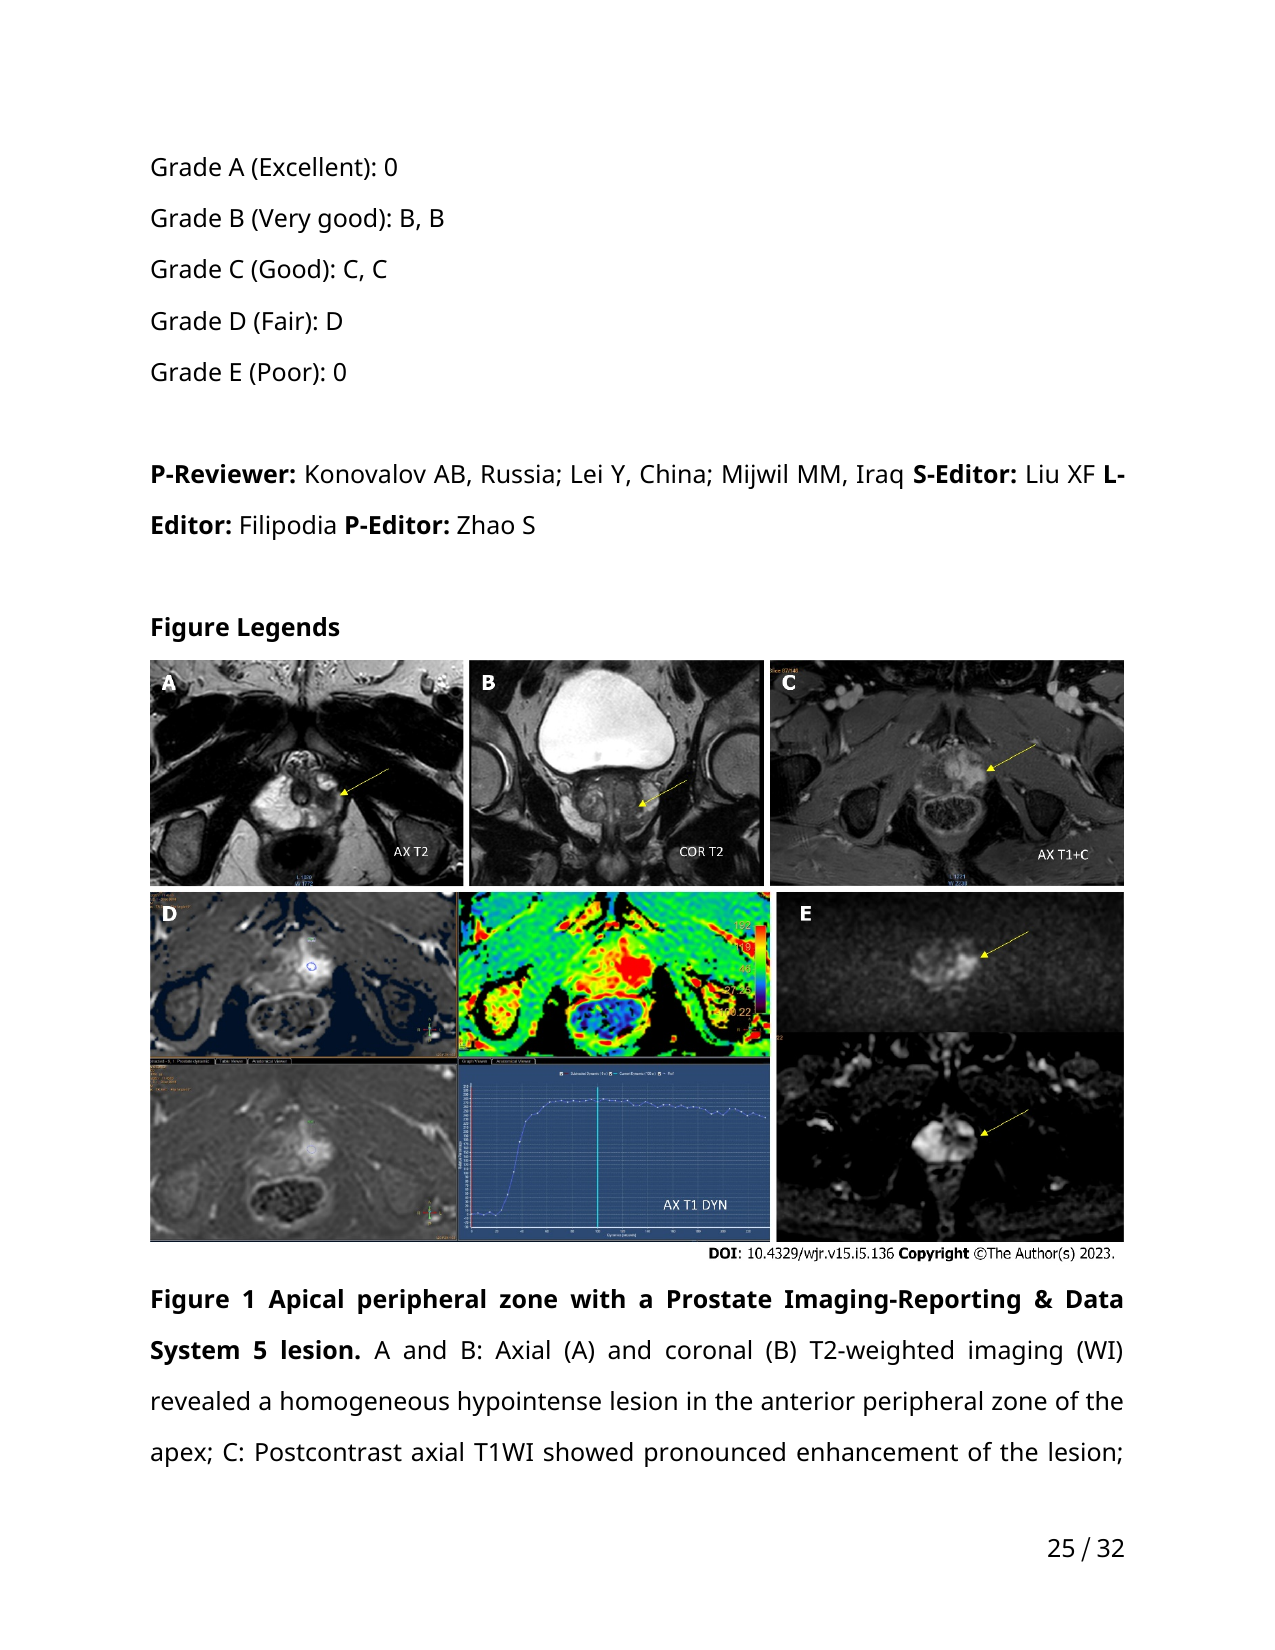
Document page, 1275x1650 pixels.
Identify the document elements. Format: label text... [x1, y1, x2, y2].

text Figure Legends [150, 609, 1125, 643]
text Grade B (Very good): B, B [150, 201, 1125, 235]
text P-Reviewer: Konovalov AB, Russia; Lei Y, China; Mijwil MM, Iraq S-Editor: Liu XF L-Editor: Filipodia P-Editor: Zhao S [150, 456, 1125, 541]
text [150, 1282, 1125, 1469]
text Grade C (Good): C, C [150, 252, 1125, 286]
text Grade E (Poor): 0 [150, 354, 1125, 388]
text Grade A (Excellent): 0 [150, 150, 1125, 184]
text Grade D (Fair): D [150, 303, 1125, 337]
picture [150, 660, 1125, 1265]
